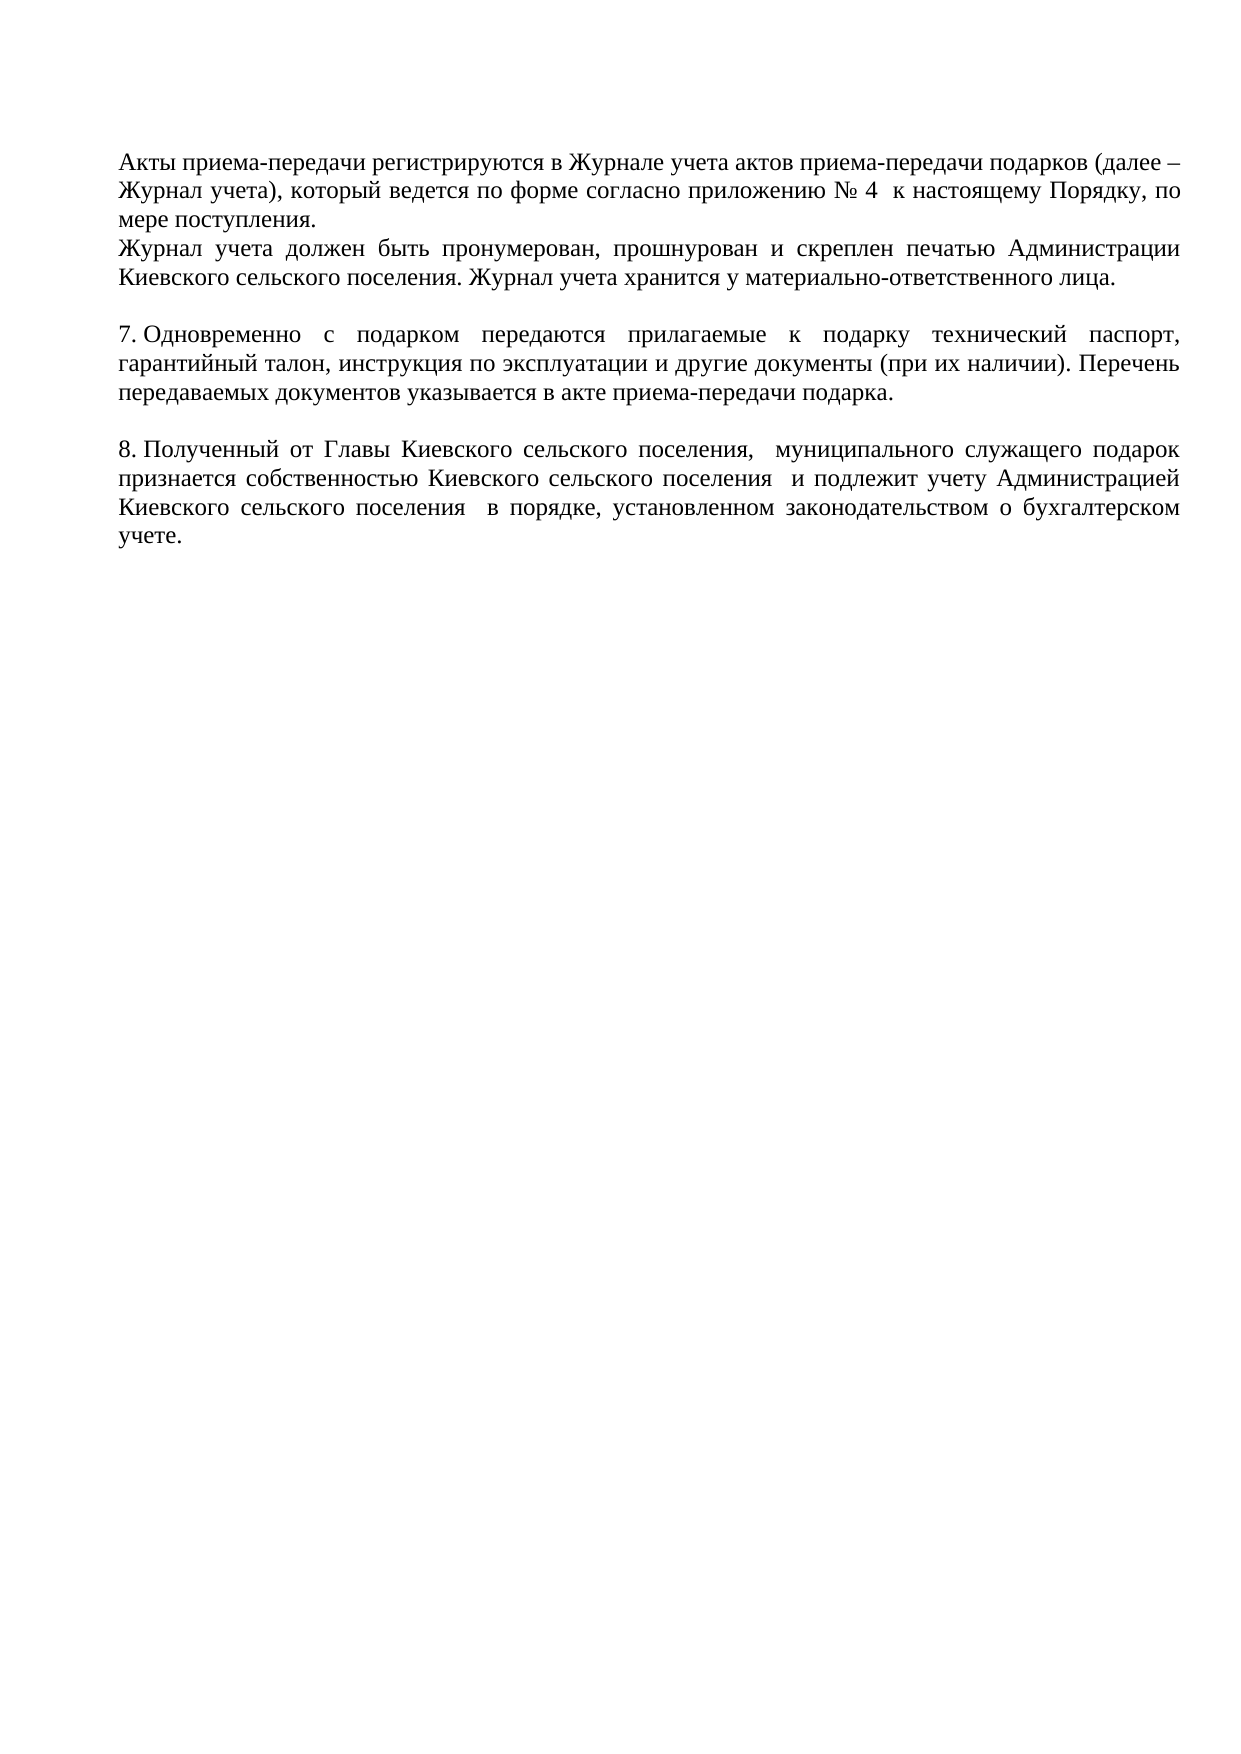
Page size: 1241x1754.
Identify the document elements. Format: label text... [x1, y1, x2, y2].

text 8. Полученный от Главы Киевского сельского поселения, муниципального служащего подарок признается собственностью Киевского сельского поселения и подлежит учету Администрацией Киевского сельского поселения в порядке, установленном законодательством о бухгалтерском учете. [118, 434, 1181, 549]
text 7. Одновременно с подарком передаются прилагаемые к подарку технический паспорт, гарантийный талон, инструкция по эксплуатации и другие документы (при их наличии). Перечень передаваемых документов указывается в акте приема-передачи подарка. [118, 319, 1181, 406]
text Акты приема-передачи регистрируются в Журнале учета актов приема-передачи подарков (далее – Журнал учета), который ведется по форме согласно приложению № 4 к настоящему Порядку, по мере поступления. [118, 147, 1181, 233]
text Журнал учета должен быть пронумерован, прошнурован и скреплен печатью Администрации Киевского сельского поселения. Журнал учета хранится у материально-ответственного лица. [118, 233, 1181, 291]
